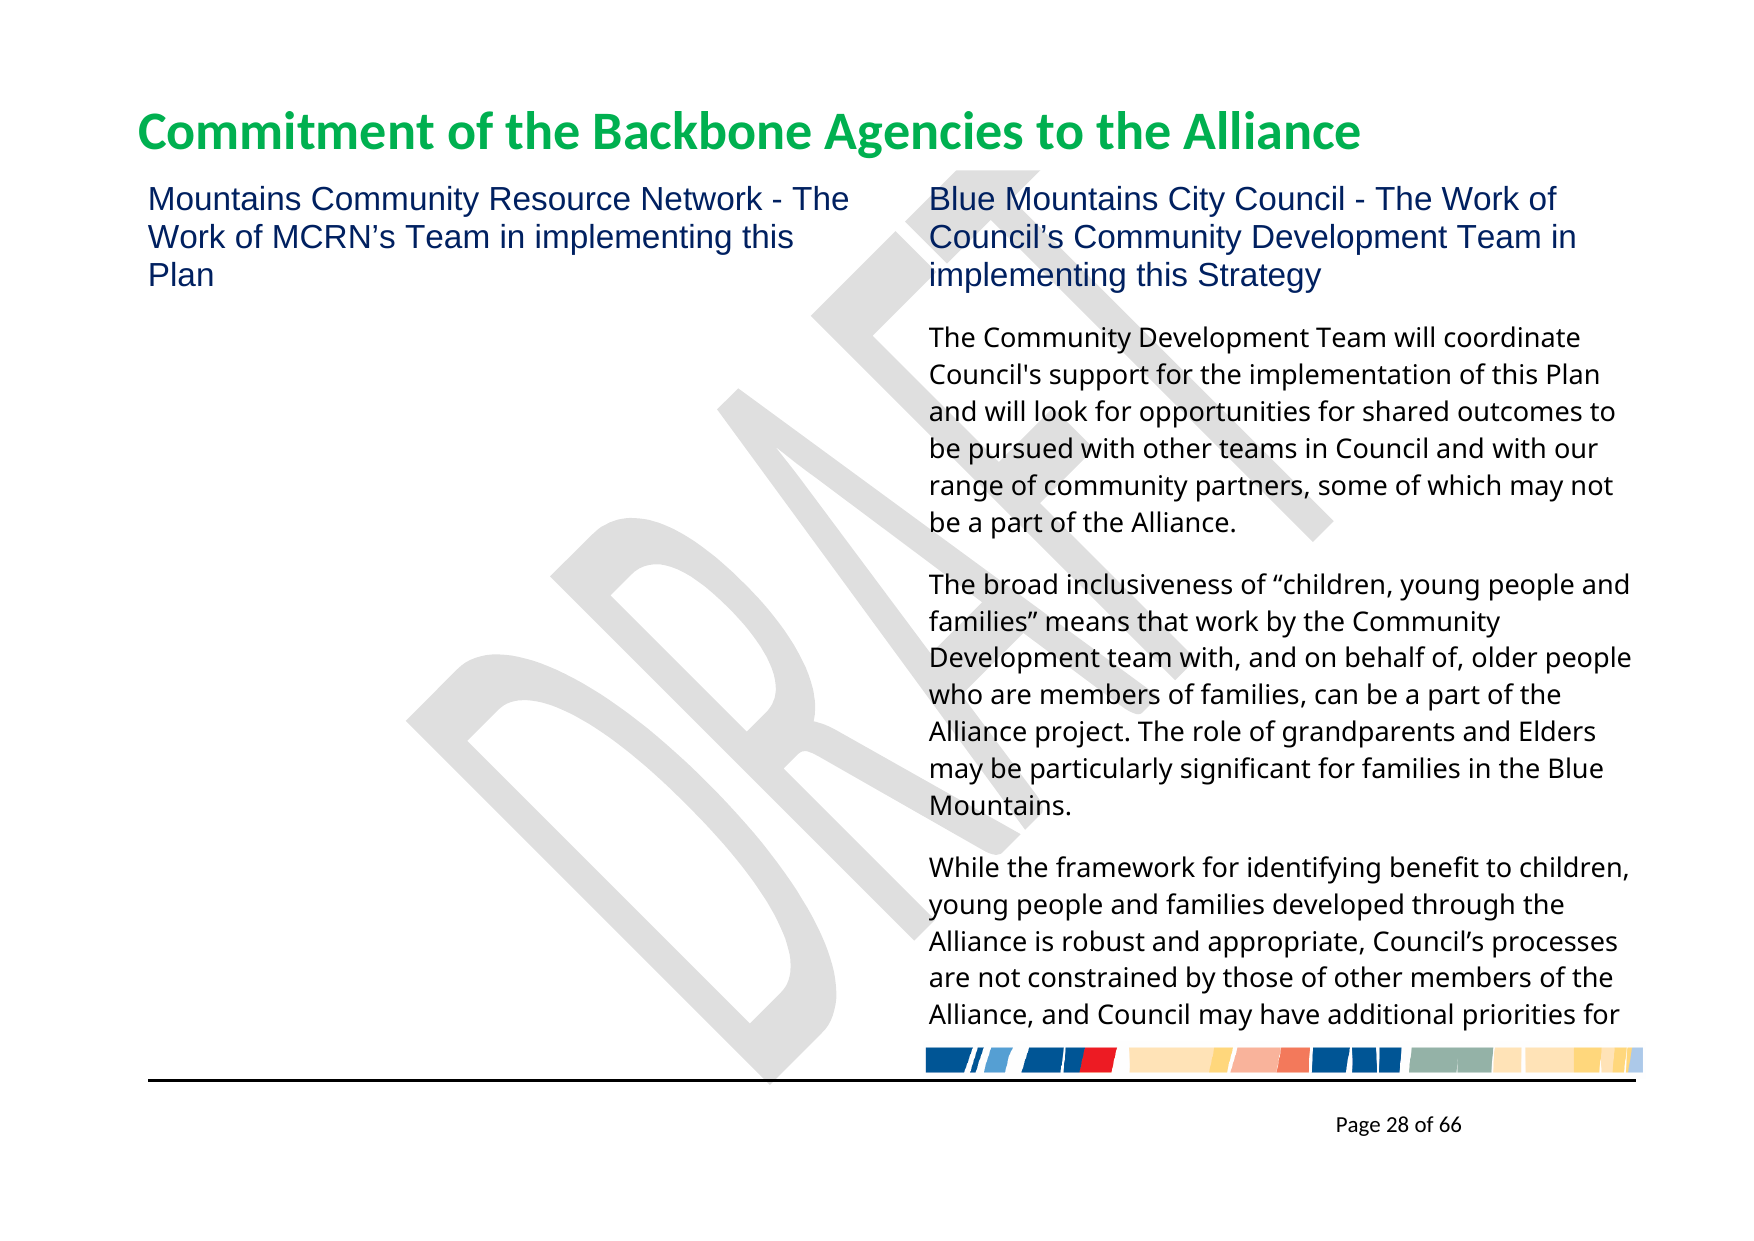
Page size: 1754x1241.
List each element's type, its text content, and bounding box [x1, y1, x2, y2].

text The broad inclusiveness of “children, young people and families” means that work by the Community Development team with, and on behalf of, older people who are members of families, can be a part of the Alliance project. The role of grandparents and Elders may be particularly significant for families in the Blue Mountains. [929, 565, 1636, 823]
picture [922, 1041, 1646, 1079]
text The Community Development Team will coordinate Council's support for the implementation of this Plan and will look for opportunities for shared outcomes to be pursued with other teams in Council and with our range of community partners, some of which may not be a part of the Alliance. [929, 319, 1636, 540]
text Blue Mountains City Council - The Work of Council’s Community Development Team in implementing this Strategy [929, 171, 1636, 294]
text Mountains Community Resource Network - The Work of MCRN’s Team in implementing this Plan [148, 171, 855, 294]
